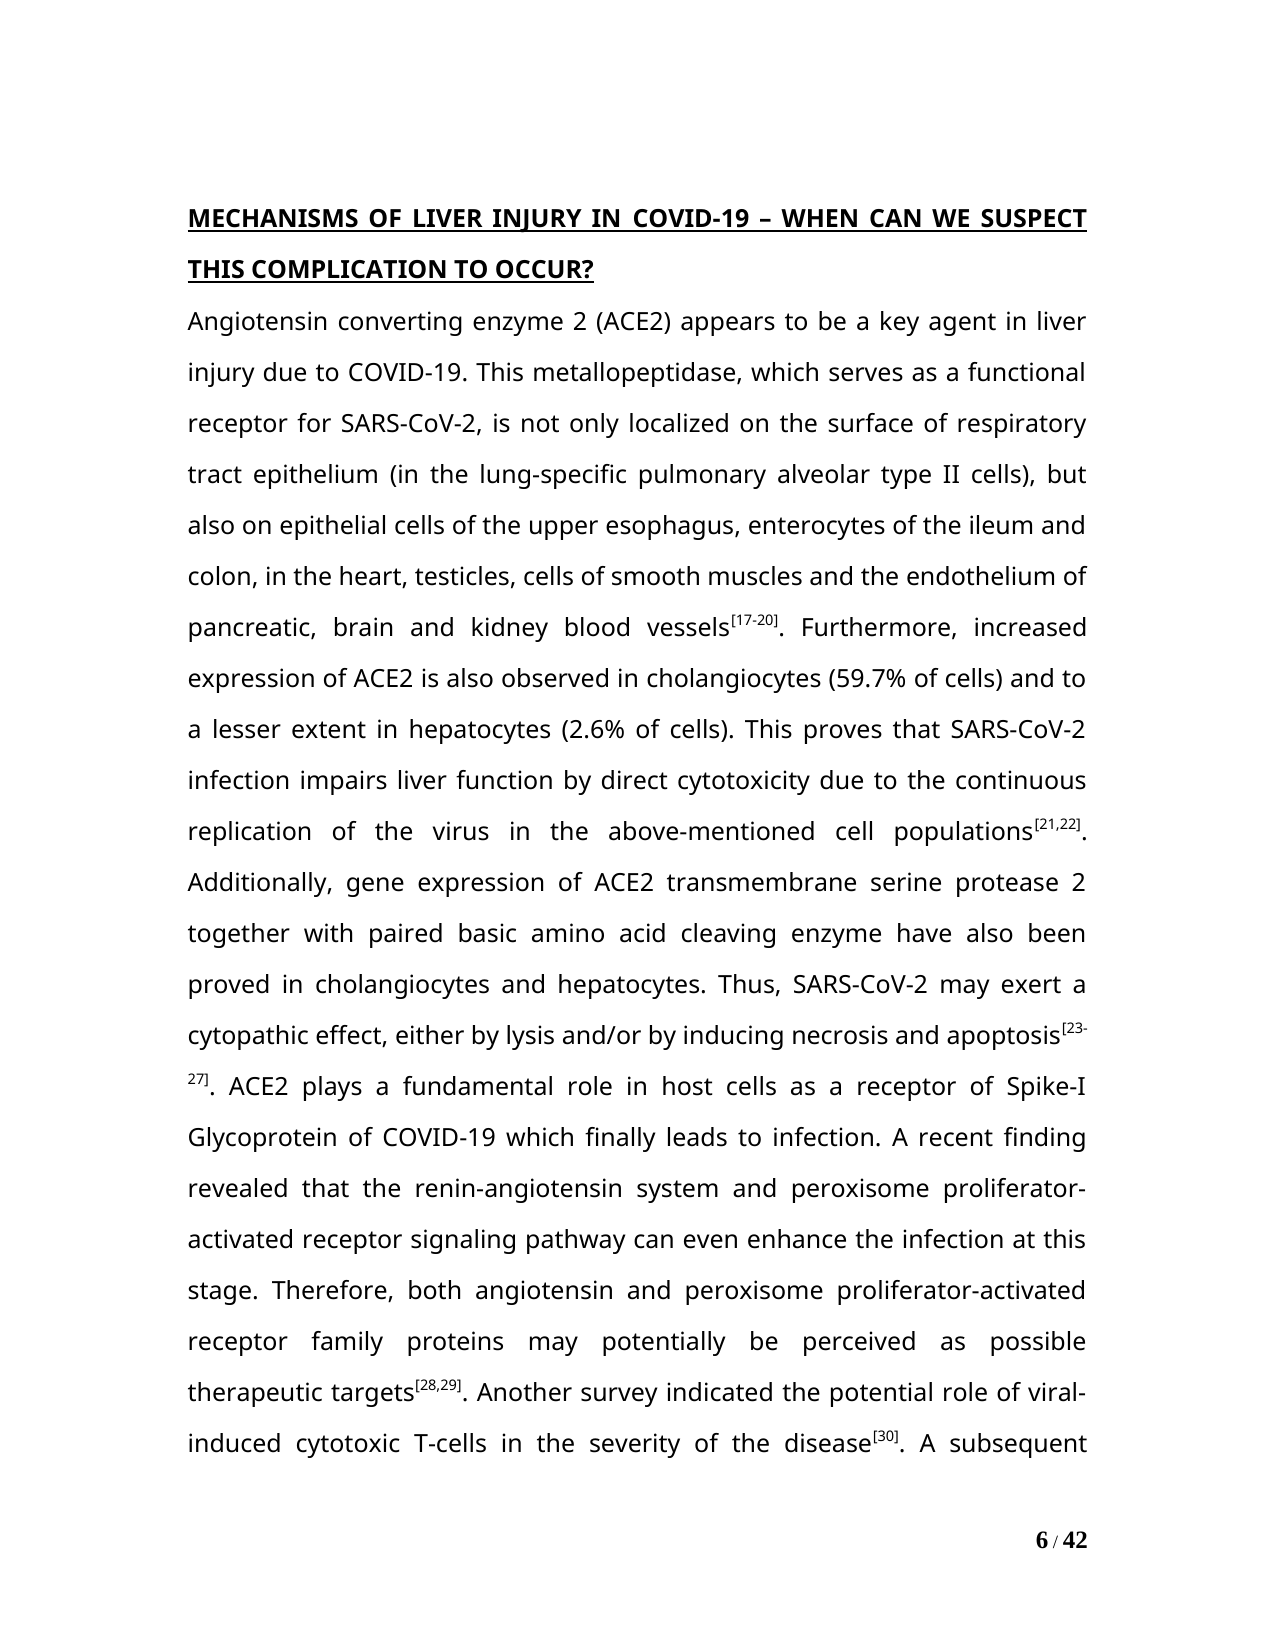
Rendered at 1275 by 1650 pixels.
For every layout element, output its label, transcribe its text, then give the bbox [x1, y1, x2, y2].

text MECHANISMS OF LIVER INJURY IN COVID-19 – WHEN CAN WE SUSPECT THIS COMPLICATION TO OCCUR? [187, 201, 1087, 230]
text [187, 303, 1087, 1460]
text MECHANISMS OF LIVER INJURY IN COVID-19 – WHEN CAN WE SUSPECT THIS COMPLICATION TO OCCUR? [187, 231, 1087, 286]
